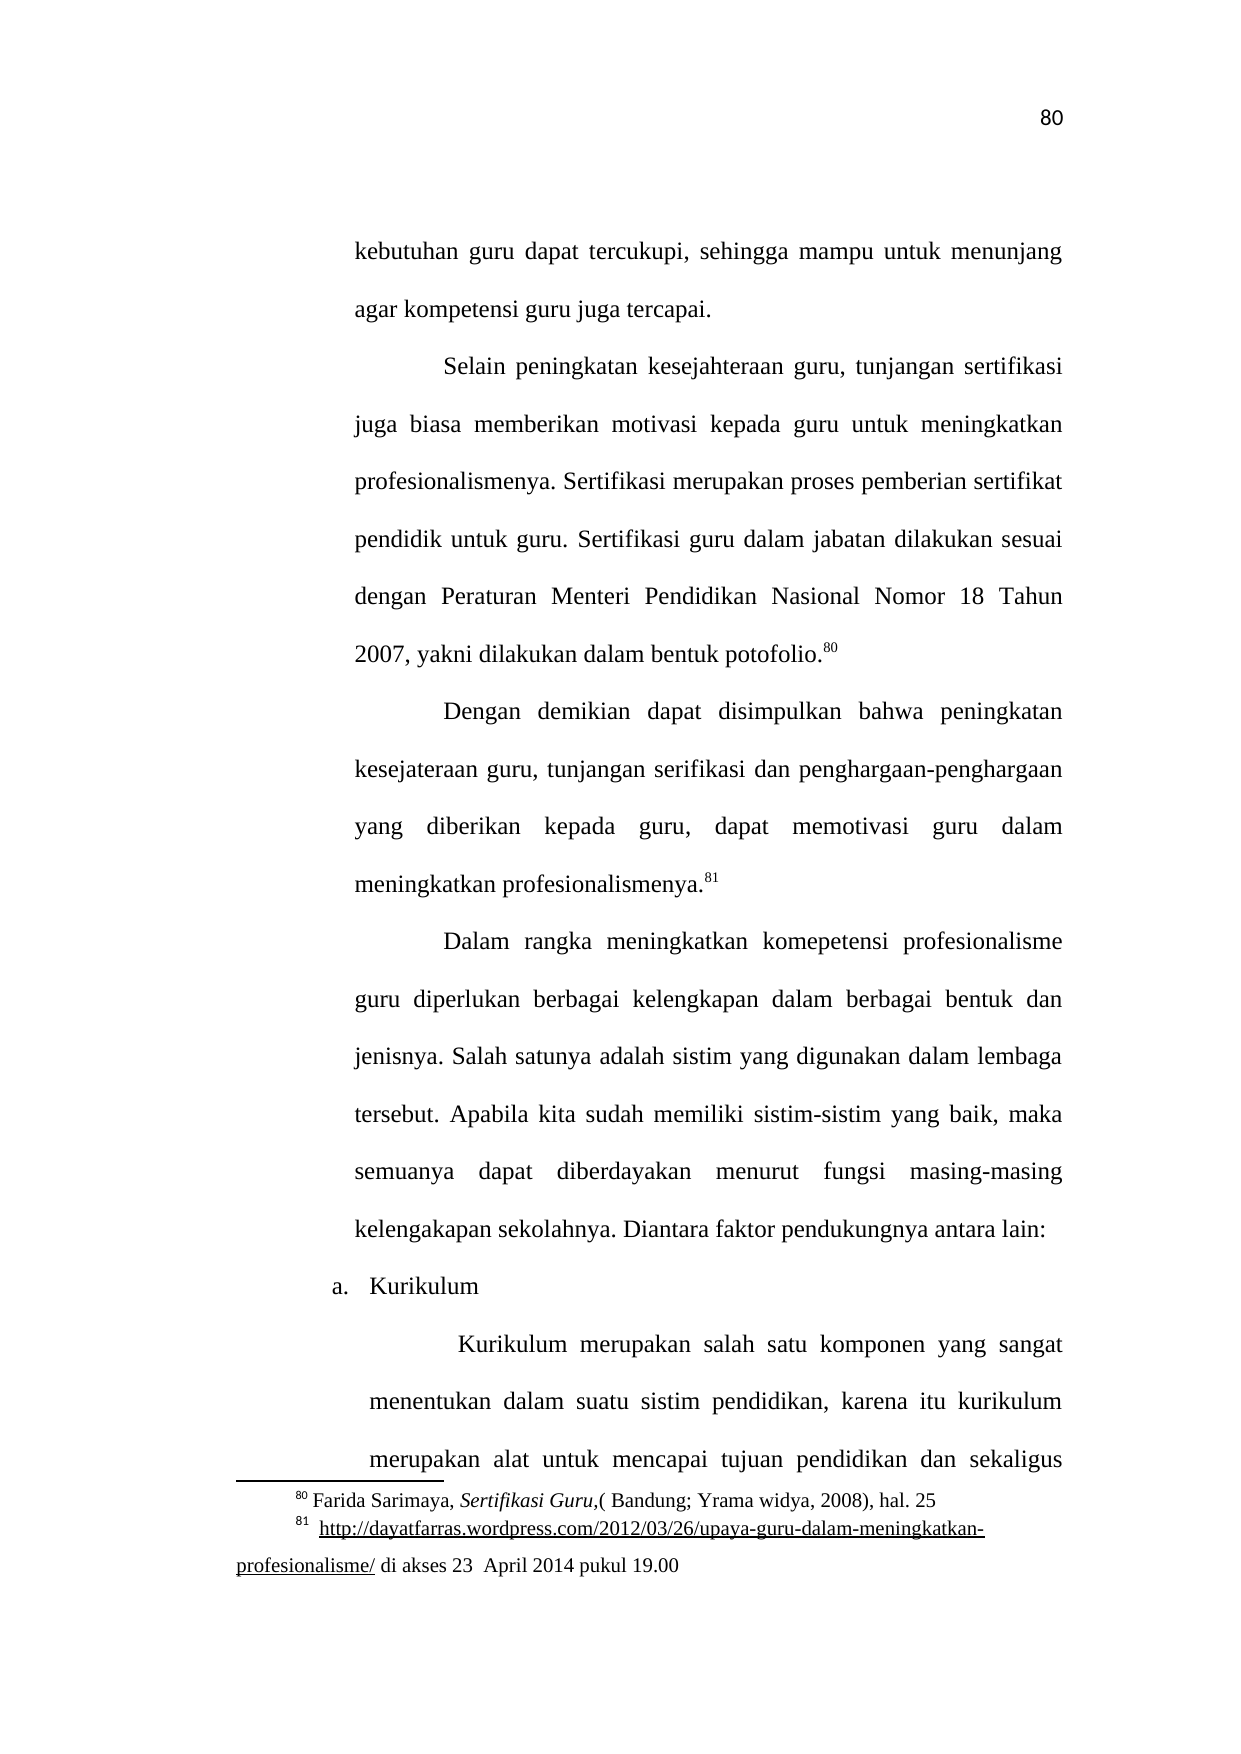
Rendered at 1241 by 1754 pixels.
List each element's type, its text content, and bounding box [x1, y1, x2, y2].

list Selain peningkatan kesejahteraan guru, tunjangan sertifikasi juga biasa memberikan motivasi kepada guru untuk meningkatkan profesionalismenya. Sertifikasi merupakan proses pemberian sertifikat pendidik untuk guru. Sertifikasi guru dalam jabatan dilakukan sesuai dengan Peraturan Menteri Pendidikan Nasional Nomor 18 Tahun 2007, yakni dilakukan dalam bentuk potofolio. [354, 351, 1063, 667]
list Dengan demikian dapat disimpulkan bahwa peningkatan kesejateraan guru, tunjangan serifikasi dan penghargaan-penghargaan yang diberikan kepada guru, dapat memotivasi guru dalam meningkatkan profesionalismenya. [354, 696, 1063, 897]
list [369, 1329, 1063, 1472]
list Kurikulum [332, 1271, 1063, 1300]
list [354, 236, 1063, 322]
list Dalam rangka meningkatkan komepetensi profesionalisme guru diperlukan berbagai kelengkapan dalam berbagai bentuk dan jenisnya. Salah satunya adalah sistim yang digunakan dalam lembaga tersebut. Apabila kita sudah memiliki sistim-sistim yang baik, maka semuanya dapat diberdayakan menurut fungsi masing-masing kelengakapan sekolahnya. Diantara faktor pendukungnya antara lain: [354, 926, 1063, 1242]
